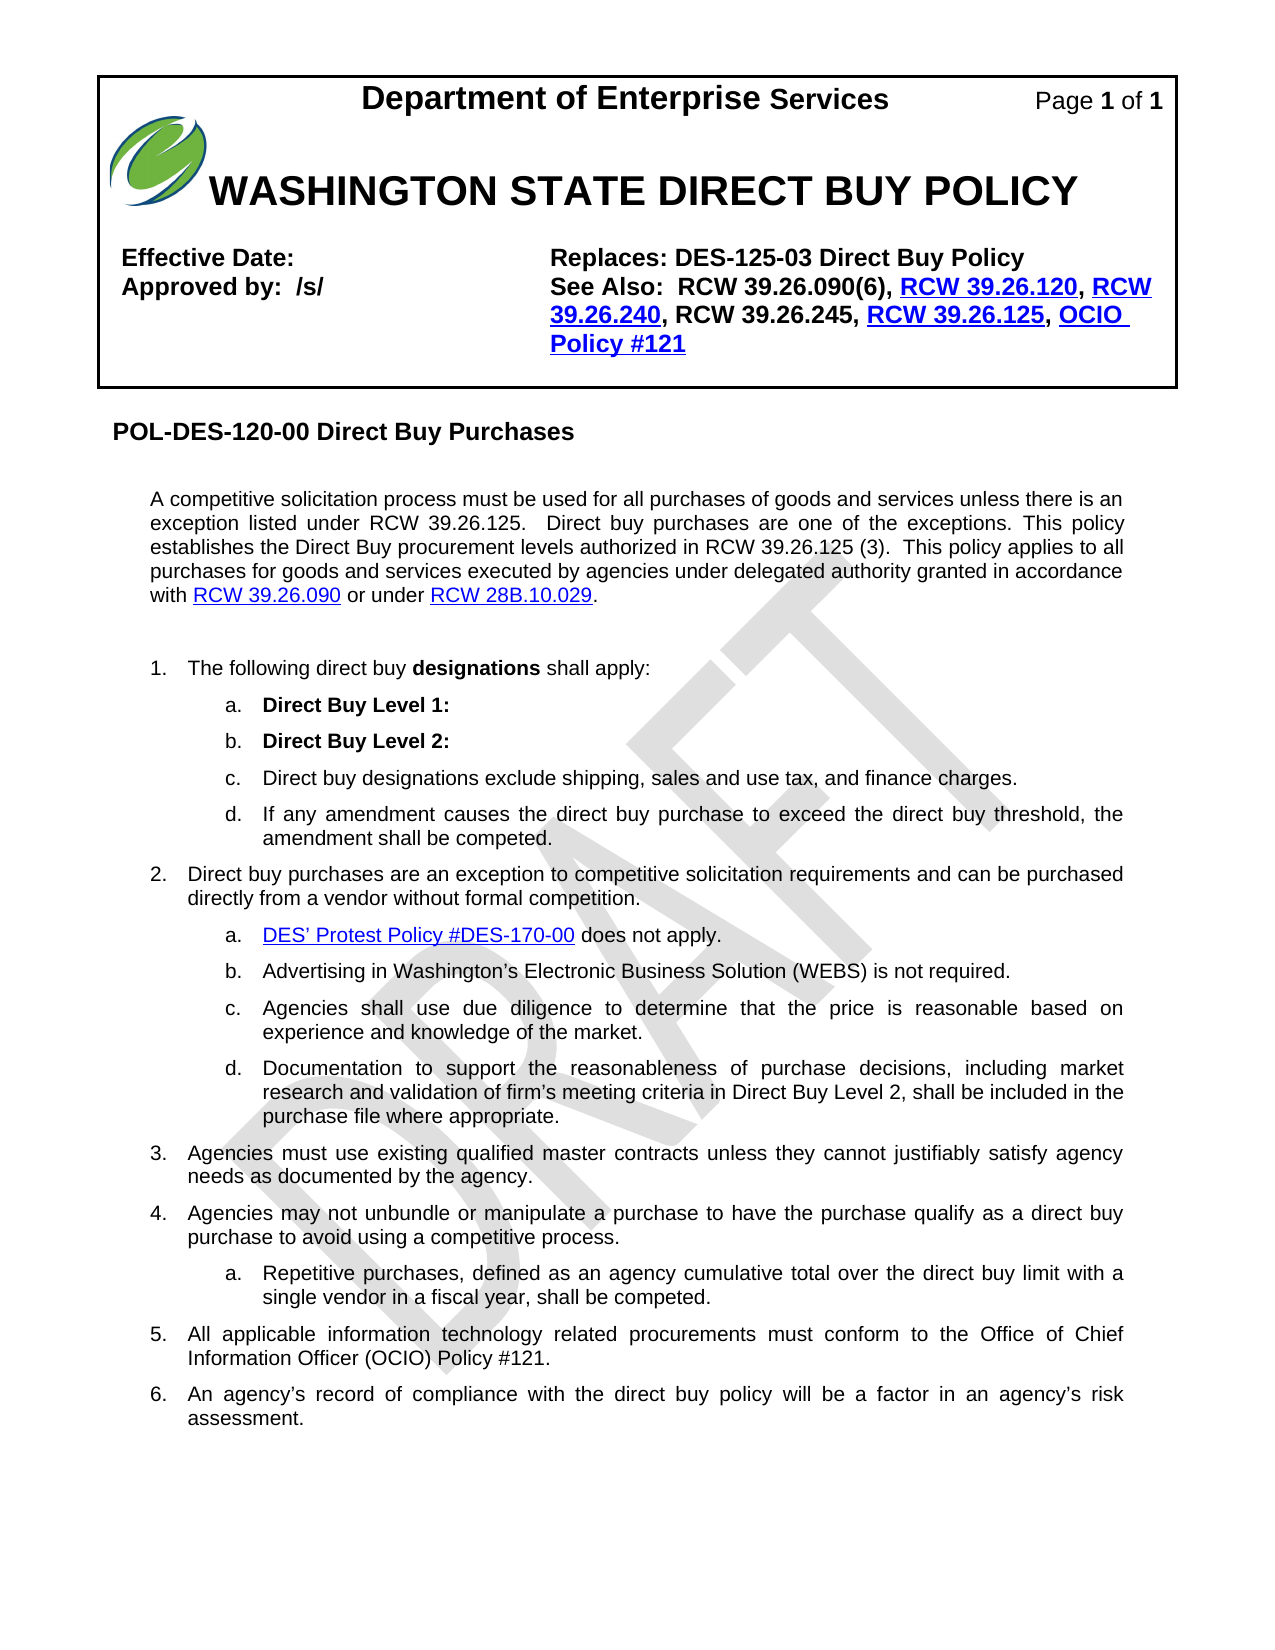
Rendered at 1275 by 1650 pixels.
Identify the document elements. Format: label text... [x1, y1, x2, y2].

list All applicable information technology related procurements must conform to the Office of Chief Information Officer (OCIO) Policy #121. [150, 1322, 1125, 1369]
list Agencies must use existing qualified master contracts unless they cannot justifiably satisfy agency needs as documented by the agency. [150, 1140, 1125, 1188]
list If any amendment causes the direct buy purchase to exceed the direct buy threshold, the amendment shall be competed. [225, 802, 1125, 850]
list Repetitive purchases, defined as an agency cumulative total over the direct buy limit with a single vendor in a fiscal year, shall be competed. [225, 1261, 1125, 1309]
list Agencies may not unbundle or manipulate a purchase to have the purchase qualify as a direct buy purchase to avoid using a competitive process. [150, 1201, 1125, 1249]
list The following direct buy designations shall apply: [150, 656, 1125, 680]
list An agency’s record of compliance with the direct buy policy will be a factor in an agency’s risk assessment. [150, 1382, 1125, 1430]
list Direct buy purchases are an exception to competitive solicitation requirements and can be purchased directly from a vendor without formal competition. [150, 862, 1125, 910]
list Direct Buy Level 2: [225, 729, 1125, 753]
list Agencies shall use due diligence to determine that the price is reasonable based on experience and knowledge of the market. [225, 996, 1125, 1043]
list Advertising in Washington’s Electronic Business Solution (WEBS) is not required. [225, 959, 1125, 983]
list DES’ Protest Policy #DES-170-00 does not apply. [225, 923, 1125, 947]
text A competitive solicitation process must be used for all purchases of goods and services unless there is an exception listed under RCW 39.26.125. Direct buy purchases are one of the exceptions. This policy establishes the Direct Buy procurement levels authorized in RCW 39.26.125 (3). This policy applies to all purchases for goods and services executed by agencies under delegated authority granted in accordance with RCW 39.26.090 or under RCW 28B.10.029. [150, 487, 1125, 607]
list Direct buy designations exclude shipping, sales and use tax, and finance charges. [225, 765, 1125, 789]
list Documentation to support the reasonableness of purchase decisions, including market research and validation of firm’s meeting criteria in Direct Buy Level 2, shall be included in the purchase file where appropriate. [225, 1056, 1125, 1128]
picture [109, 116, 209, 206]
list Direct Buy Level 1: [225, 692, 1125, 716]
text POL-DES-120-00 Direct Buy Purchases [112, 417, 1125, 446]
